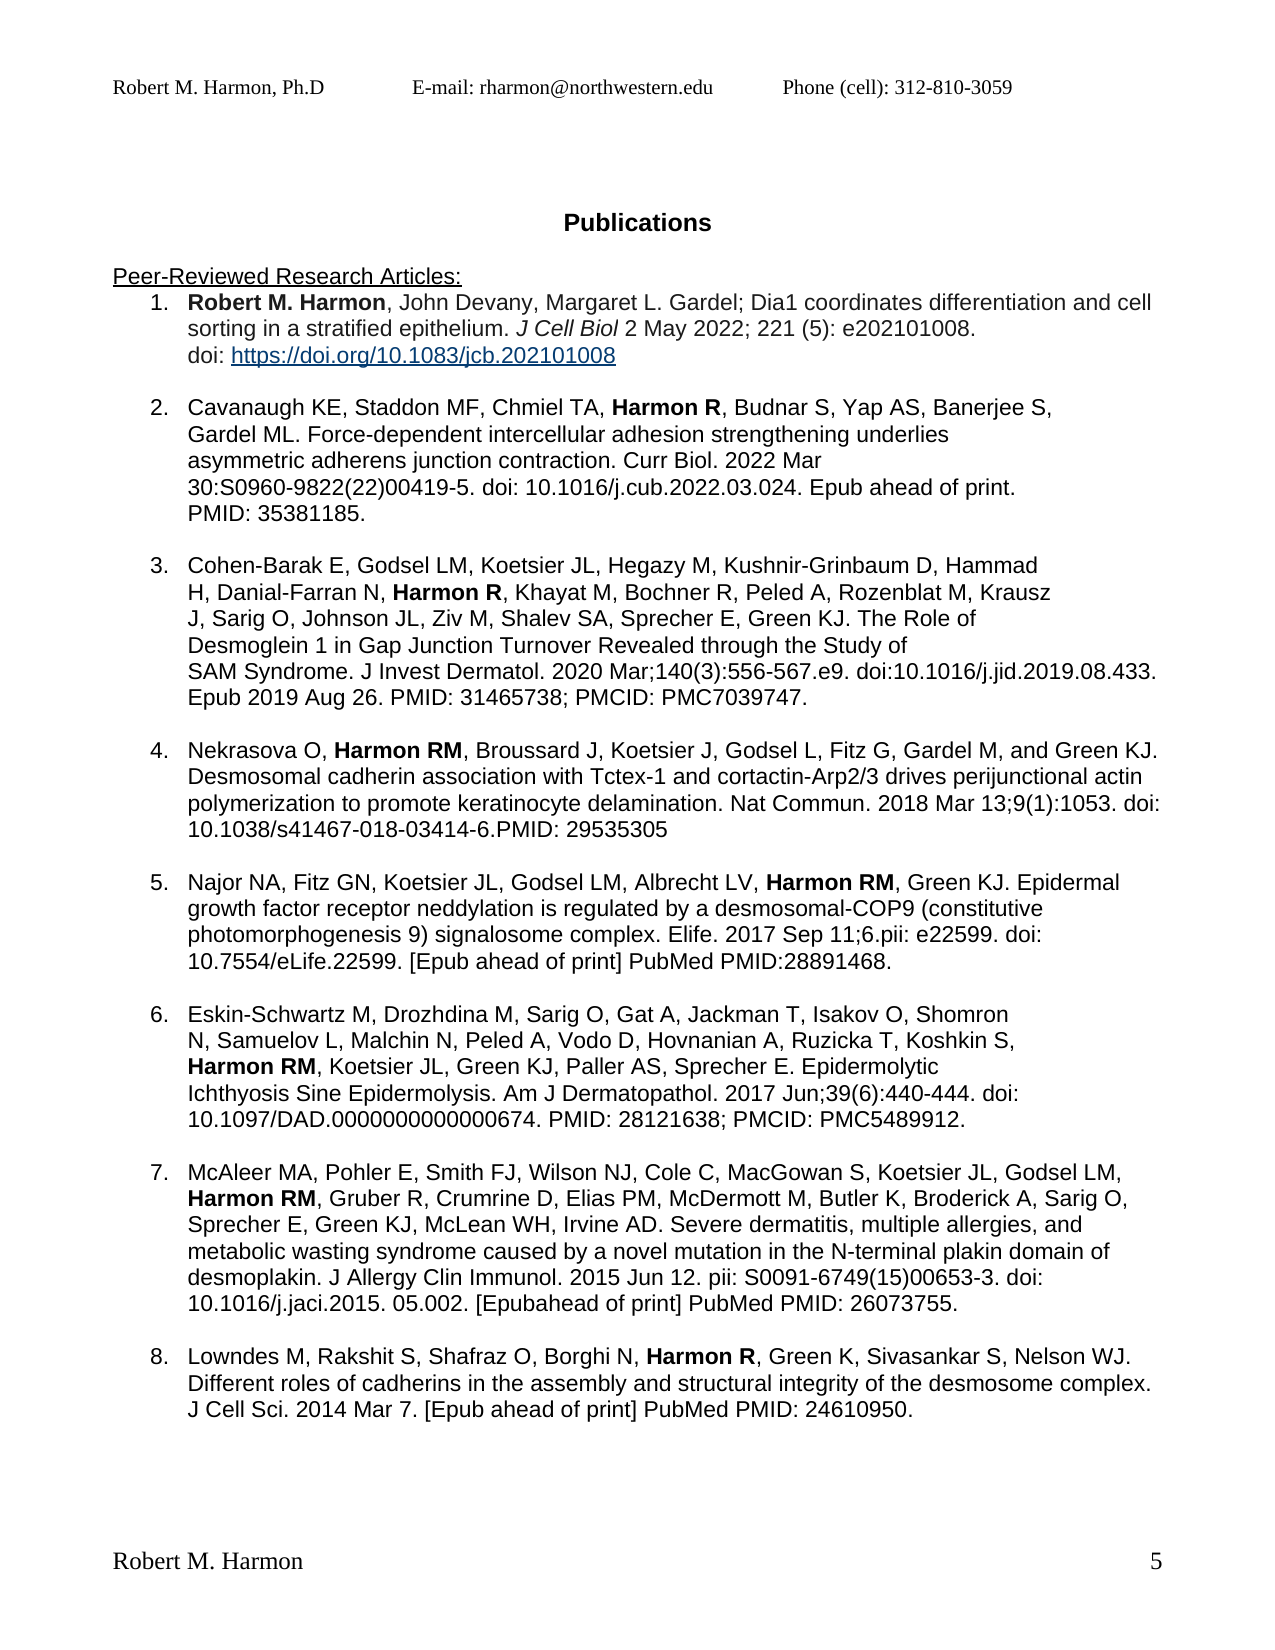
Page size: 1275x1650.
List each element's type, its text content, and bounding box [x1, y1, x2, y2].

list H, Danial-Farran N, Harmon R, Khayat M, Bochner R, Peled A, Rozenblat M, Krausz [187, 579, 1162, 605]
list 10.1097/DAD.0000000000000674. PMID: 28121638; PMCID: PMC5489912. [187, 1106, 1162, 1132]
list Gardel ML. Force-dependent intercellular adhesion strengthening underlies [187, 421, 1162, 447]
list Cohen-Barak E, Godsel LM, Koetsier JL, Hegazy M, Kushnir-Grinbaum D, Hammad [150, 552, 1162, 579]
list McAleer MA, Pohler E, Smith FJ, Wilson NJ, Cole C, MacGowan S, Koetsier JL, Godsel LM, Harmon RM, Gruber R, Crumrine D, Elias PM, McDermott M, Butler K, Broderick A, Sarig O, Sprecher E, Green KJ, McLean WH, Irvine AD. Severe dermatitis, multiple allergies, and metabolic wasting syndrome caused by a novel mutation in the N-terminal plakin domain of desmoplakin. J Allergy Clin Immunol. 2015 Jun 12. pii: S0091-6749(15)00653-3. doi: 10.1016/j.jaci.2015. 05.002. [Epubahead of print] PubMed PMID: 26073755. [150, 1159, 1162, 1317]
list Desmoglein 1 in Gap Junction Turnover Revealed through the Study of [187, 632, 1162, 658]
list 30:S0960-9822(22)00419-5. doi: 10.1016/j.cub.2022.03.024. Epub ahead of print. [187, 473, 1162, 500]
list asymmetric adherens junction contraction. Curr Biol. 2022 Mar [187, 447, 1162, 473]
list Lowndes M, Rakshit S, Shafraz O, Borghi N, Harmon R, Green K, Sivasankar S, Nelson WJ. Different roles of cadherins in the assembly and structural integrity of the desmosome complex. J Cell Sci. 2014 Mar 7. [Epub ahead of print] PubMed PMID: 24610950. [150, 1343, 1162, 1422]
list Cavanaugh KE, Staddon MF, Chmiel TA, Harmon R, Budnar S, Yap AS, Banerjee S, [150, 394, 1162, 421]
list Eskin-Schwartz M, Drozhdina M, Sarig O, Gat A, Jackman T, Isakov O, Shomron [150, 1001, 1162, 1027]
list SAM Syndrome. J Invest Dermatol. 2020 Mar;140(3):556-567.e9. doi:10.1016/j.jid.2019.08.433. Epub 2019 Aug 26. PMID: 31465738; PMCID: PMC7039747. [187, 658, 1162, 711]
text Publications [112, 207, 1162, 236]
list PMID: 35381185. [187, 500, 1162, 526]
list Ichthyosis Sine Epidermolysis. Am J Dermatopathol. 2017 Jun;39(6):440-444. doi: [187, 1079, 1162, 1106]
list Najor NA, Fitz GN, Koetsier JL, Godsel LM, Albrecht LV, Harmon RM, Green KJ. Epidermal growth factor receptor neddylation is regulated by a desmosomal-COP9 (constitutive photomorphogenesis 9) signalosome complex. Elife. 2017 Sep 11;6.pii: e22599. doi: 10.7554/eLife.22599. [Epub ahead of print] PubMed PMID:28891468. [150, 869, 1162, 974]
list Harmon RM, Koetsier JL, Green KJ, Paller AS, Sprecher E. Epidermolytic [187, 1053, 1162, 1079]
list Nekrasova O, Harmon RM, Broussard J, Koetsier J, Godsel L, Fitz G, Gardel M, and Green KJ. Desmosomal cadherin association with Tctex-1 and cortactin-Arp2/3 drives perijunctional actin polymerization to promote keratinocyte delamination. Nat Commun. 2018 Mar 13;9(1):1053. doi: 10.1038/s41467-018-03414-6.PMID: 29535305 [150, 737, 1162, 842]
list J, Sarig O, Johnson JL, Ziv M, Shalev SA, Sprecher E, Green KJ. The Role of [187, 605, 1162, 632]
list Robert M. Harmon, John Devany, Margaret L. Gardel; Dia1 coordinates differentiation and cell sorting in a stratified epithelium. J Cell Biol 2 May 2022; 221 (5): e202101008. doi: https://doi.org/10.1083/jcb.202101008 [616, 289, 1162, 368]
text Peer-Reviewed Research Articles: [112, 263, 1162, 289]
list N, Samuelov L, Malchin N, Peled A, Vodo D, Hovnanian A, Ruzicka T, Koshkin S, [187, 1027, 1162, 1053]
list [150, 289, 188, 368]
